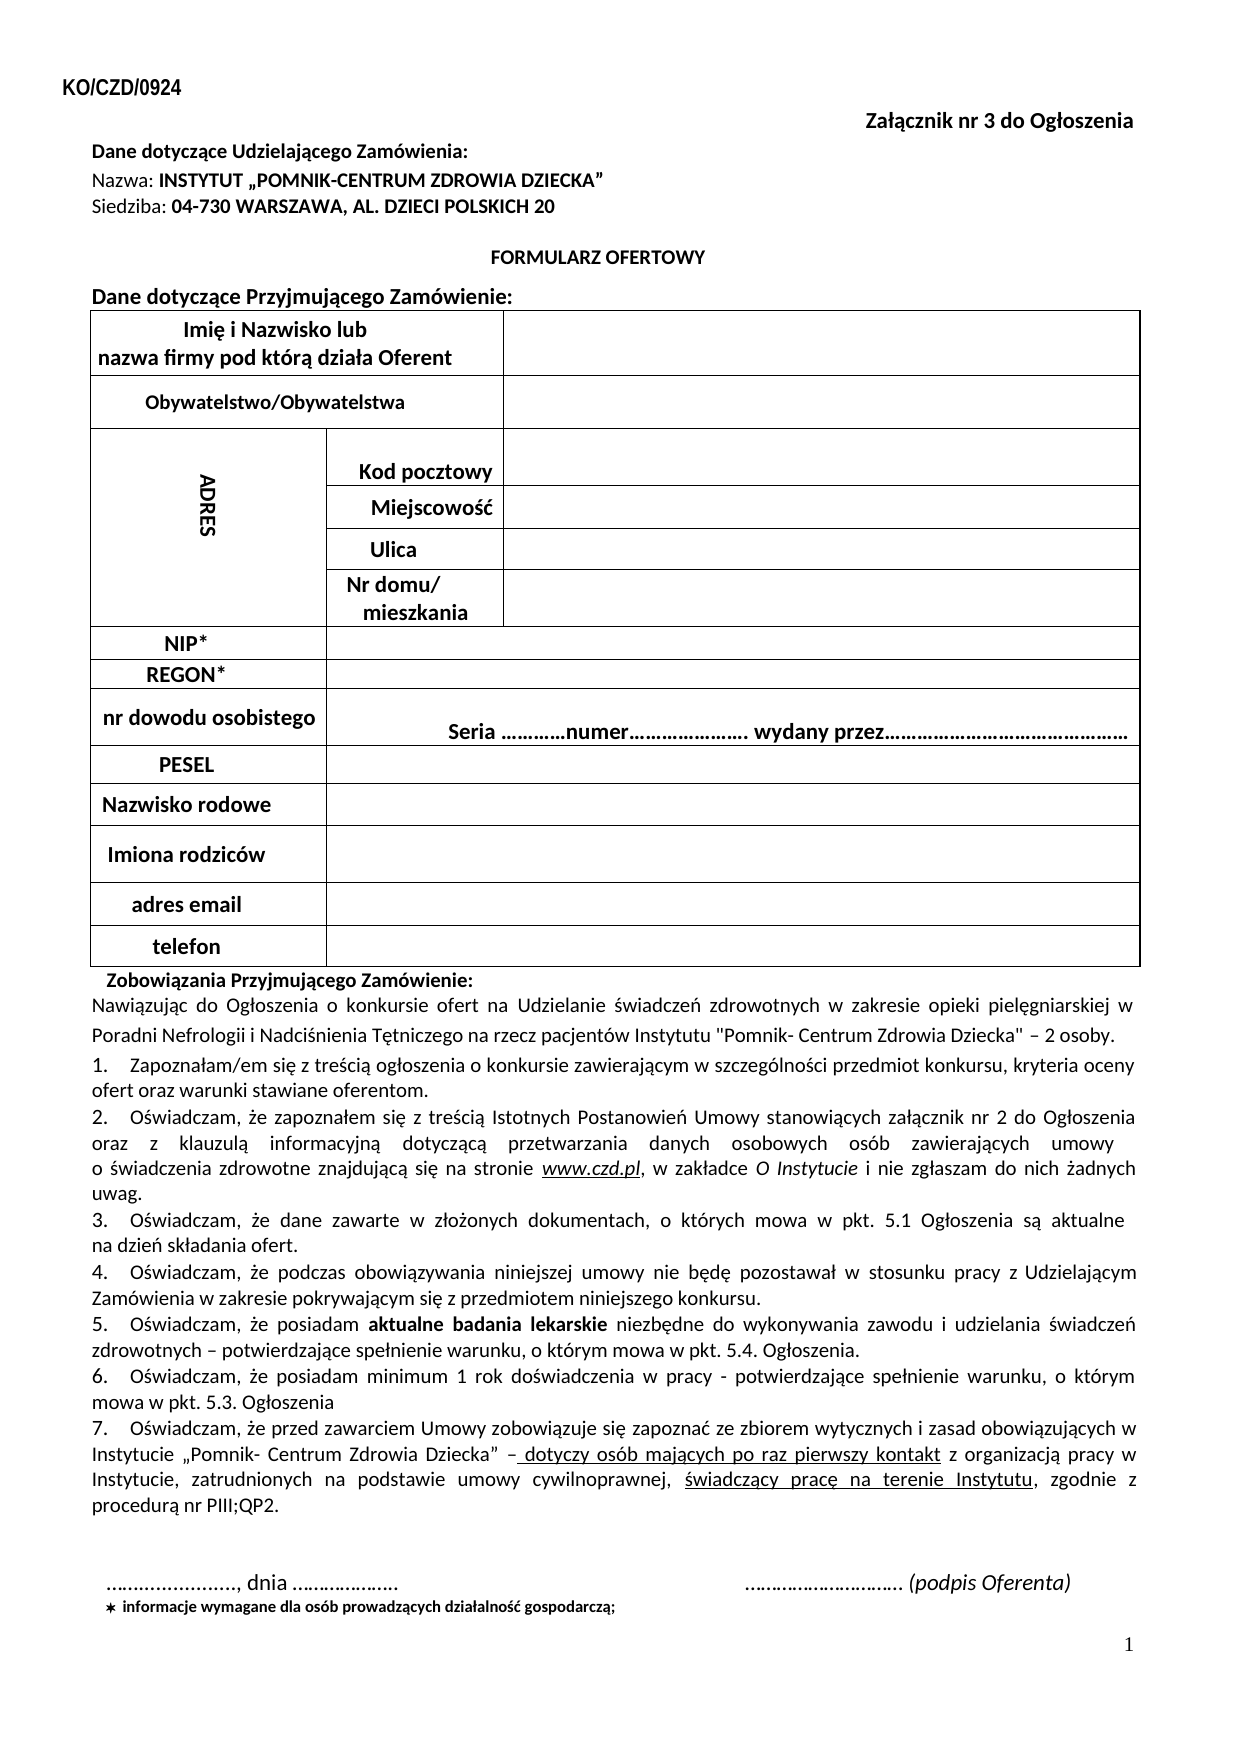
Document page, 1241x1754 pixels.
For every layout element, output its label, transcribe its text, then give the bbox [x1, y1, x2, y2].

table_cell Kod pocztowy [327, 429, 503, 485]
table_cell [327, 926, 1139, 966]
table_cell [504, 529, 1139, 569]
list Oświadczam, że posiadam aktualne badania lekarskie niezbędne do wykonywania zawodu i udzielania świadczeń zdrowotnych – potwierdzające spełnienie warunku, o którym mowa w pkt. 5.4. Ogłoszenia. [92, 1310, 1137, 1362]
table_cell nr dowodu osobistego [91, 689, 326, 745]
table_cell [327, 627, 1139, 659]
list Oświadczam, że podczas obowiązywania niniejszej umowy nie będę pozostawał w stosunku pracy z Udzielającym Zamówienia w zakresie pokrywającym się z przedmiotem niniejszego konkursu. [92, 1258, 1137, 1310]
text Siedziba: 04-730 Warszawa, al. DZIECI POLSKICH 20 [92, 193, 1134, 218]
text Nawiązując do Ogłoszenia o konkursie ofert na Udzielanie świadczeń zdrowotnych w zakresie opieki pielęgniarskiej w Poradni Nefrologii i Nadciśnienia Tętniczego na rzecz pacjentów Instytutu "Pomnik- Centrum Zdrowia Dziecka" – 2 osoby. [92, 993, 1134, 1047]
table_cell [327, 660, 1139, 688]
text  informacje wymagane dla osób prowadzących działalność gospodarczą; [106, 1596, 1136, 1616]
table_header Imię i Nazwisko lub nazwa firmy pod którą działa Oferent [91, 311, 503, 375]
table_cell Obywatelstwo/Obywatelstwa [91, 376, 503, 428]
list Oświadczam, że przed zawarciem Umowy zobowiązuje się zapoznać ze zbiorem wytycznych i zasad obowiązujących w Instytucie „Pomnik- Centrum Zdrowia Dziecka” – dotyczy osób mających po raz pierwszy kontakt z organizacją pracy w Instytucie, zatrudnionych na podstawie umowy cywilnoprawnej, świadczący pracę na terenie Instytutu, zgodnie z procedurą nr PIII;QP2. [92, 1414, 1137, 1517]
text Nazwa: INSTYTUT „POMNIK-CENTRUM ZDROWIA DZIECKA” [92, 168, 1134, 193]
list Dane dotyczące Udzielającego Zamówienia: [92, 138, 1134, 164]
list Oświadczam, że posiadam minimum 1 rok doświadczenia w pracy - potwierdzające spełnienie warunku, o którym mowa w pkt. 5.3. Ogłoszenia [92, 1362, 1137, 1414]
table_cell Nr domu/ mieszkania [327, 570, 503, 626]
table_cell [504, 486, 1139, 528]
text FORMULARZ OFERTOWY [62, 244, 1134, 269]
table_cell [327, 883, 1139, 925]
table_cell ADRES [91, 429, 326, 626]
table_cell [504, 376, 1139, 428]
text Zobowiązania Przyjmującego Zamówienie: [106, 967, 1134, 993]
table_cell Imiona rodziców [91, 826, 326, 882]
table_header [504, 311, 1139, 375]
table_cell REGON* [91, 660, 326, 688]
table_cell NIP* [91, 627, 326, 659]
table_cell [504, 429, 1139, 485]
table_cell Miejscowość [327, 486, 503, 528]
table_cell [327, 746, 1139, 783]
list Oświadczam, że dane zawarte w złożonych dokumentach, o których mowa w pkt. 5.1 Ogłoszenia są aktualne na dzień składania ofert. [92, 1206, 1137, 1258]
list Zapoznałam/em się z treścią ogłoszenia o konkursie zawierającym w szczególności przedmiot konkursu, kryteria oceny ofert oraz warunki stawiane oferentom. [92, 1051, 1137, 1103]
text Załącznik nr 3 do Ogłoszenia [106, 106, 1134, 134]
table_cell Ulica [327, 529, 503, 569]
table_cell Nazwisko rodowe [91, 784, 326, 825]
table_cell [504, 570, 1139, 626]
table_cell telefon [91, 926, 326, 966]
text Dane dotyczące Przyjmującego Zamówienie: [92, 282, 1134, 310]
table_cell PESEL [91, 746, 326, 783]
text ……................., dnia ……………….. ………………………… (podpis Oferenta) [106, 1568, 1136, 1596]
table_cell adres email [91, 883, 326, 925]
table_cell [327, 784, 1139, 825]
table_cell [327, 826, 1139, 882]
list Oświadczam, że zapoznałem się z treścią Istotnych Postanowień Umowy stanowiących załącznik nr 2 do Ogłoszenia oraz z klauzulą informacyjną dotyczącą przetwarzania danych osobowych osób zawierających umowy o świadczenia zdrowotne znajdującą się na stronie www.czd.pl, w zakładce O Instytucie i nie zgłaszam do nich żadnych uwag. [92, 1103, 1137, 1206]
table_cell Seria …………numer…………………. wydany przez……………………………………… [327, 689, 1139, 745]
